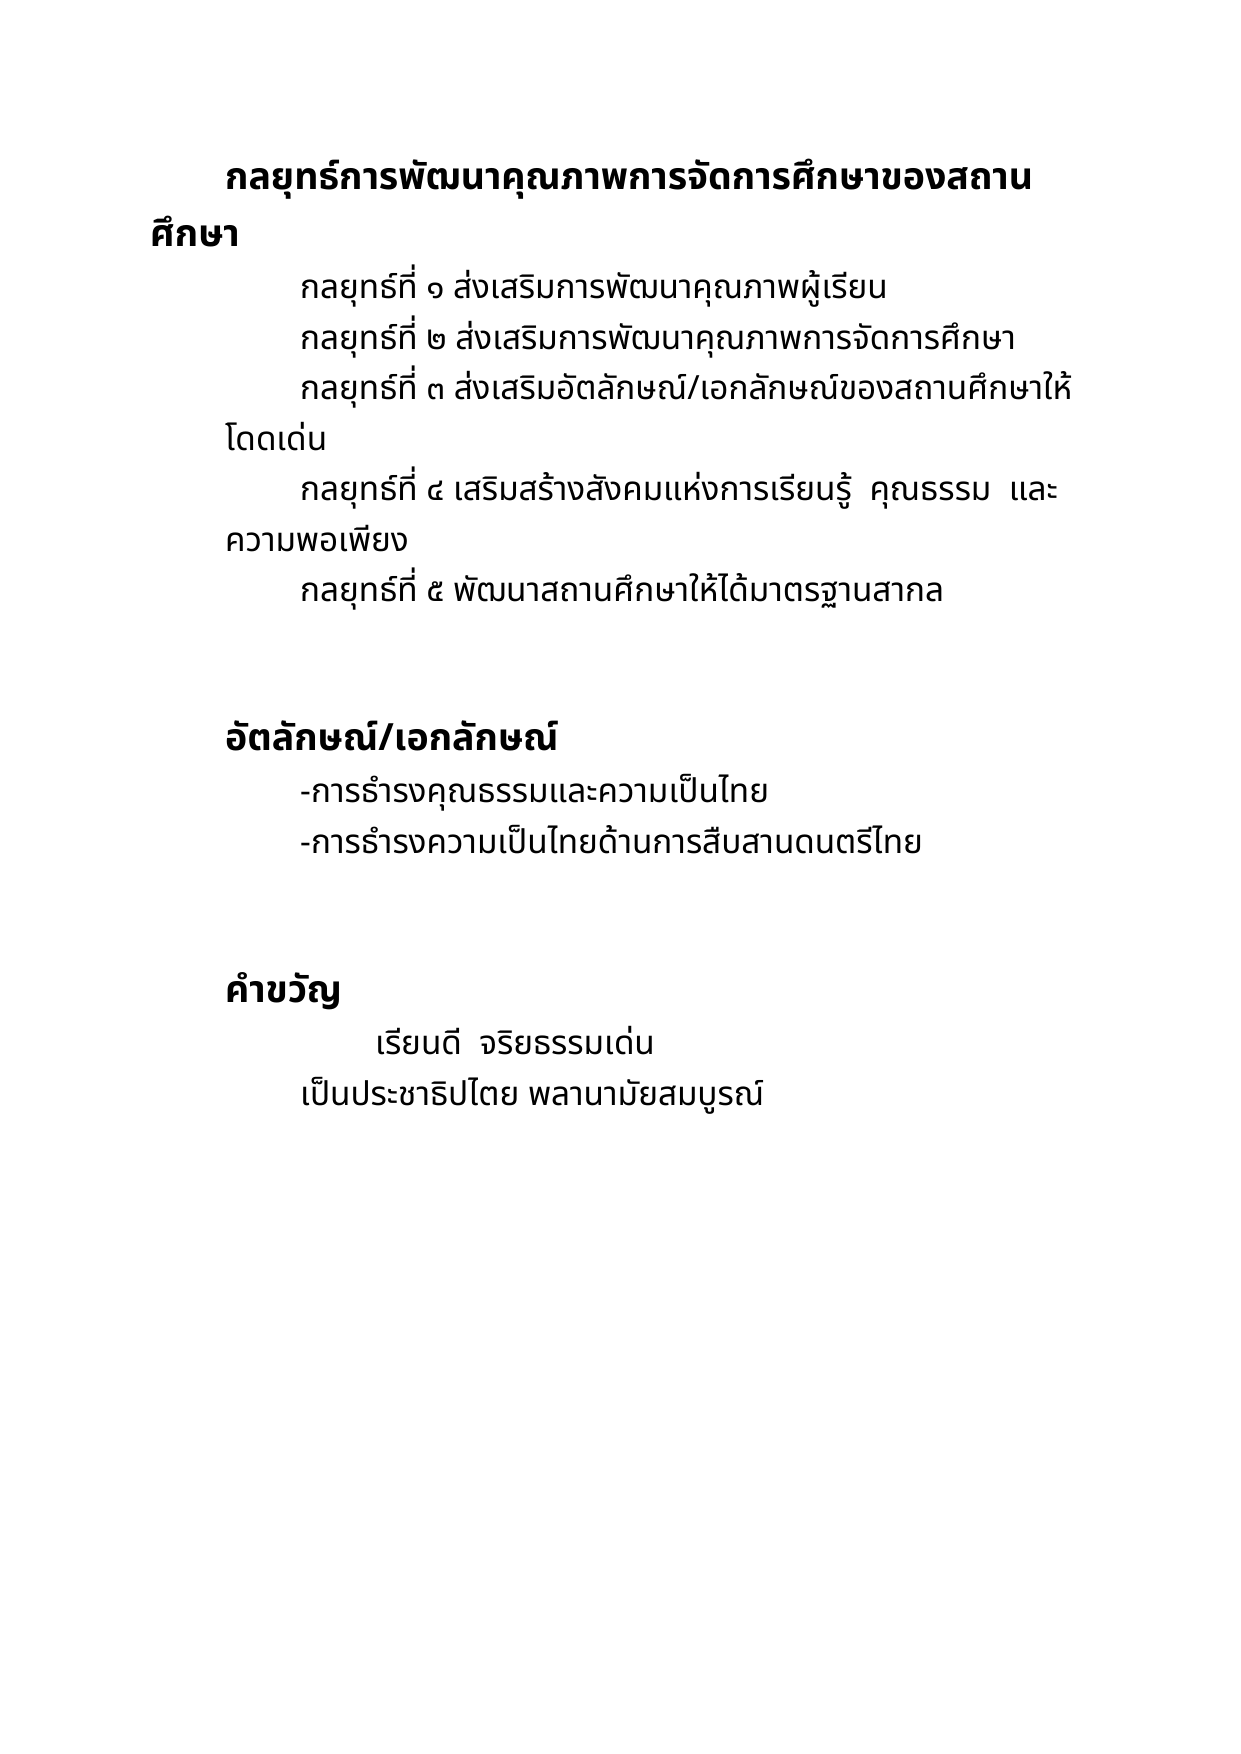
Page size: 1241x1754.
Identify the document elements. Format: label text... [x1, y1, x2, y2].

text เป็นประชาธิปไตย พลานามัยสมบูรณ์ [225, 1069, 1090, 1120]
text คำขวัญ [150, 962, 1090, 1019]
text เรียนดี จริยธรรมเด่น [300, 1019, 1090, 1069]
text กลยุทธ์ที่ ๔ เสริมสร้างสังคมแห่งการเรียนรู้ คุณธรรม และความพอเพียง [225, 465, 1090, 566]
text กลยุทธ์ที่ ๕ พัฒนาสถานศึกษาให้ได้มาตรฐานสากล [225, 566, 1090, 616]
text กลยุทธ์ที่ ๒ ส่งเสริมการพัฒนาคุณภาพการจัดการศึกษา [225, 314, 1090, 364]
text อัตลักษณ์/เอกลักษณ์ [150, 710, 1090, 767]
text กลยุทธ์ที่ ๑ ส่งเสริมการพัฒนาคุณภาพผู้เรียน [225, 263, 1090, 314]
text กลยุทธ์การพัฒนาคุณภาพการจัดการศึกษาของสถานศึกษา [150, 150, 1090, 263]
text -การธำรงคุณธรรมและความเป็นไทย [225, 767, 1090, 818]
text กลยุทธ์ที่ ๓ ส่งเสริมอัตลักษณ์/เอกลักษณ์ของสถานศึกษาให้โดดเด่น [225, 364, 1090, 465]
text -การธำรงความเป็นไทยด้านการสืบสานดนตรีไทย [225, 818, 1090, 868]
